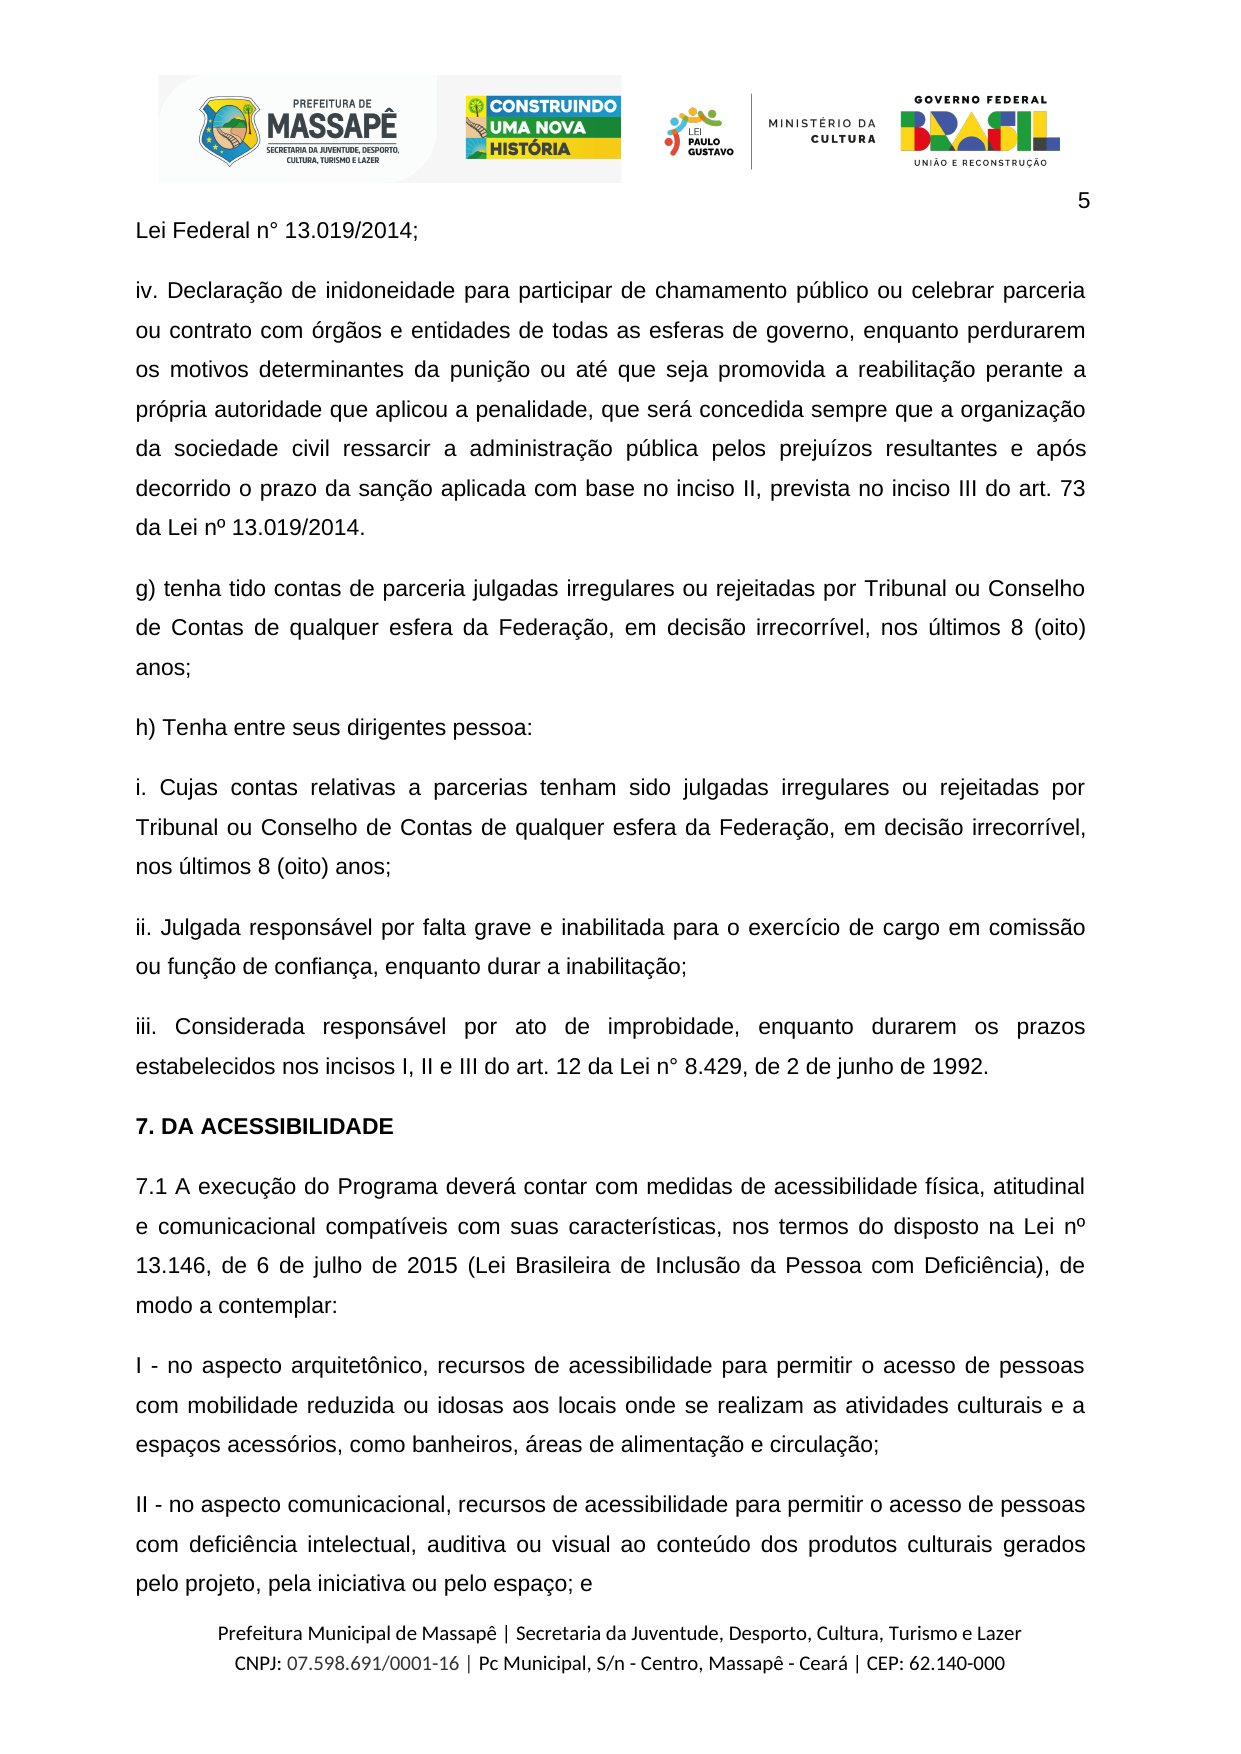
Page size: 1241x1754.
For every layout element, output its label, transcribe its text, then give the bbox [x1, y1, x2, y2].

text I - no aspecto arquitetônico, recursos de acessibilidade para permitir o acesso de pessoas com mobilidade reduzida ou idosas aos locais onde se realizam as atividades culturais e a espaços acessórios, como banheiros, áreas de alimentação e circulação; [135, 1352, 1086, 1457]
text ii. Julgada responsável por falta grave e inabilitada para o exercício de cargo em comissão ou função de confiança, enquanto durar a inabilitação; [135, 913, 1086, 979]
text i. Cujas contas relativas a parcerias tenham sido julgadas irregulares ou rejeitadas por Tribunal ou Conselho de Contas de qualquer esfera da Federação, em decisão irrecorrível, nos últimos 8 (oito) anos; [135, 774, 1086, 879]
text iv. Declaração de inidoneidade para participar de chamamento público ou celebrar parceria ou contrato com órgãos e entidades de todas as esferas de governo, enquanto perdurarem os motivos determinantes da punição ou até que seja promovida a reabilitação perante a própria autoridade que aplicou a penalidade, que será concedida sempre que a organização da sociedade civil ressarcir a administração pública pelos prejuízos resultantes e após decorrido o prazo da sanção aplicada com base no inciso II, prevista no inciso III do art. 73 da Lei nº 13.019/2014. [135, 277, 1086, 541]
text h) Tenha entre seus dirigentes pessoa: [135, 714, 1086, 740]
text g) tenha tido contas de parceria julgadas irregulares ou rejeitadas por Tribunal ou Conselho de Contas de qualquer esfera da Federação, em decisão irrecorrível, nos últimos 8 (oito) anos; [135, 574, 1086, 680]
text iii. Considerada responsável por ato de improbidade, enquanto durarem os prazos estabelecidos nos incisos I, II e III do art. 12 da Lei n° 8.429, de 2 de junho de 1992. [135, 1013, 1086, 1079]
text 7.1 A execução do Programa deverá contar com medidas de acessibilidade física, atitudinal e comunicacional compatíveis com suas características, nos termos do disposto na Lei nº 13.146, de 6 de julho de 2015 (Lei Brasileira de Inclusão da Pessoa com Deficiência), de modo a contemplar: [135, 1173, 1086, 1318]
text 7. DA ACESSIBILIDADE [135, 1113, 1086, 1139]
picture [158, 75, 1082, 183]
text II - no aspecto comunicacional, recursos de acessibilidade para permitir o acesso de pessoas com deficiência intelectual, auditiva ou visual ao conteúdo dos produtos culturais gerados pelo projeto, pela iniciativa ou pelo espaço; e [135, 1491, 1086, 1597]
